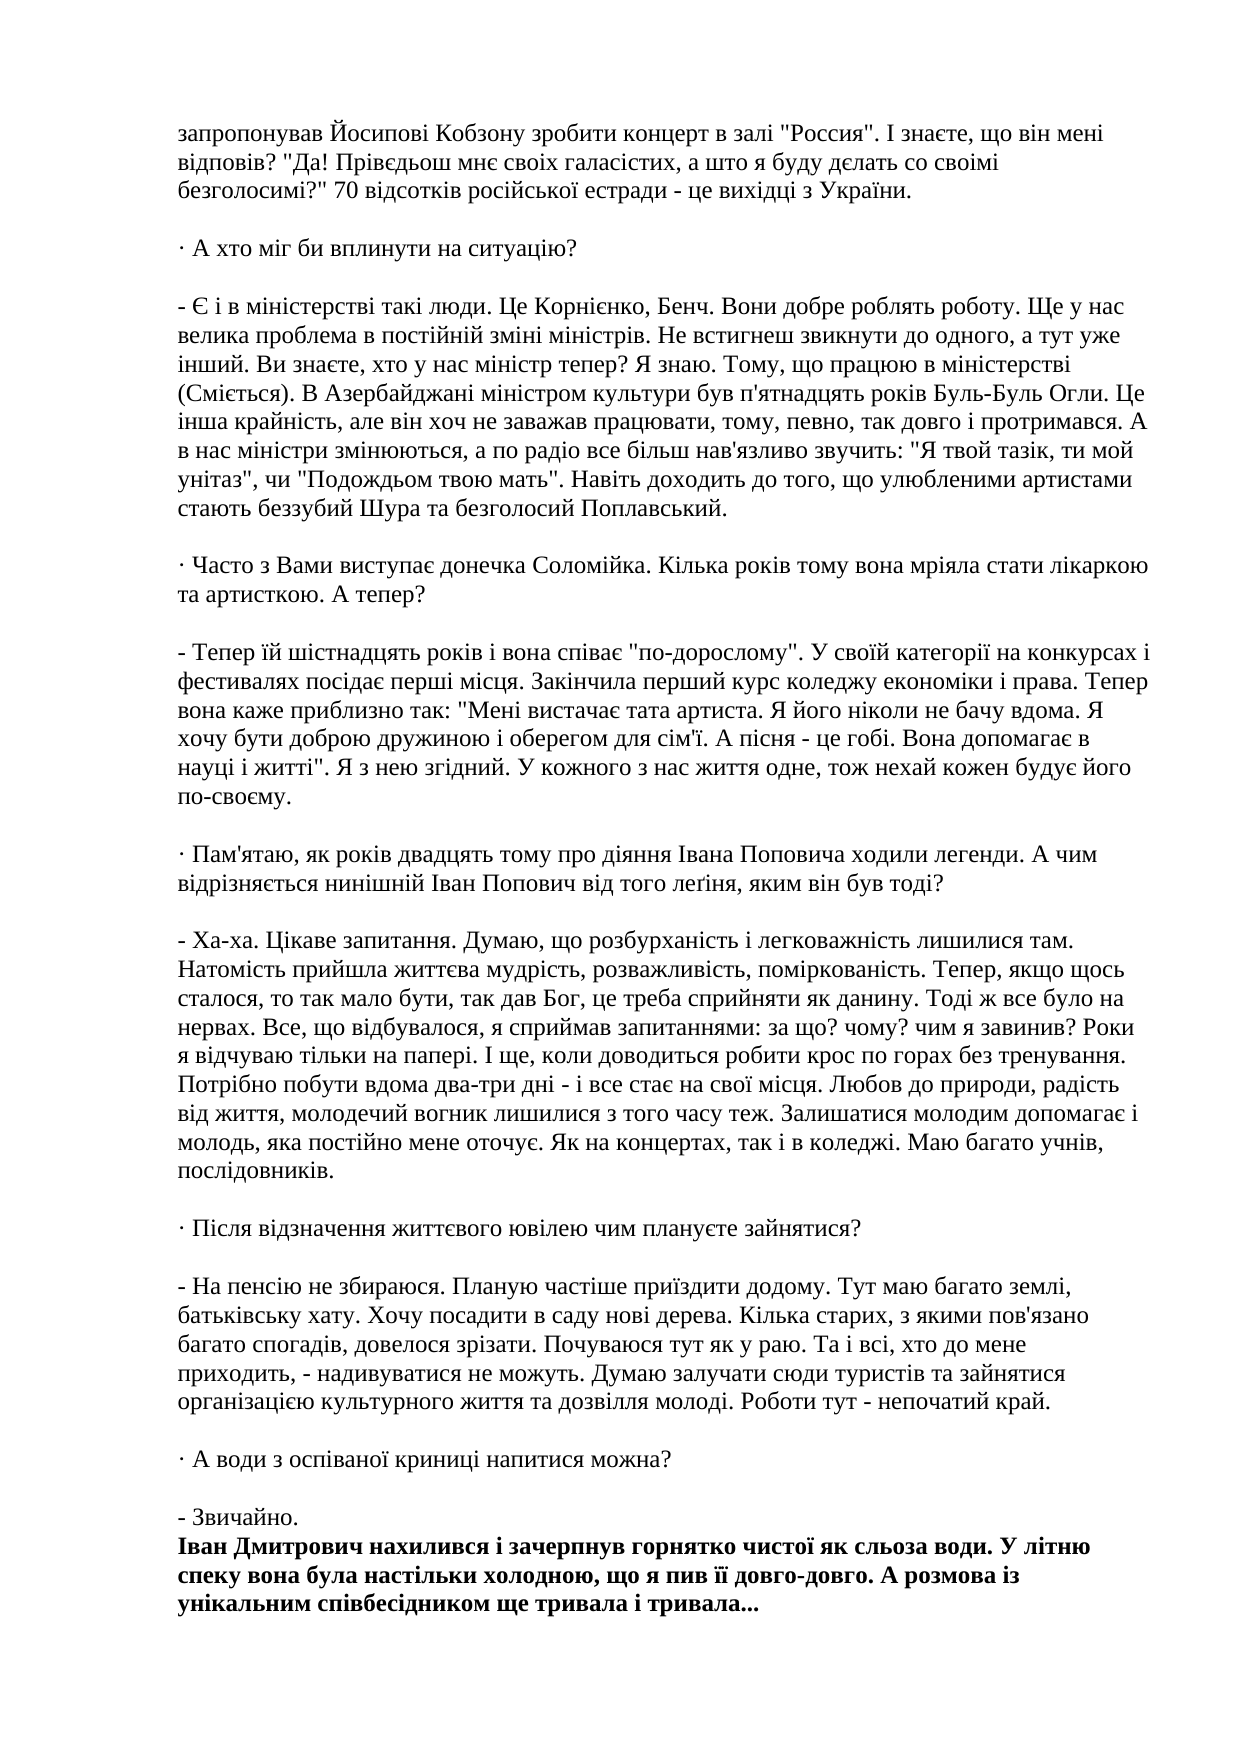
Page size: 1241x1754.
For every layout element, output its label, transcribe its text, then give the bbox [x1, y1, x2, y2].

text - На пенсію не збираюся. Планую частіше приїздити додому. Тут маю багато землі, батьківську хату. Хочу посадити в саду нові дерева. Кілька старих, з якими пов'язано багато спогадів, довелося зрізати. Почуваюся тут як у раю. Та і всі, хто до мене приходить, - надивуватися не можуть. Думаю залучати сюди туристів та зайнятися організацією культурного життя та дозвілля молоді. Роботи тут - непочатий край. [177, 1271, 1152, 1415]
text · Часто з Вами виступає донечка Соломійка. Кілька років тому вона мріяла стати лікаркою та артисткою. А тепер? [177, 551, 1152, 608]
text - Ха-ха. Цікаве запитання. Думаю, що розбурханість і легковажність лишилися там. Натомість прийшла життєва мудрість, розважливість, поміркованість. Тепер, якщо щось сталося, то так мало бути, так дав Бог, це треба сприйняти як данину. Тоді ж все було на нервах. Все, що відбувалося, я сприймав запитаннями: за що? чому? чим я завинив? Роки я відчуваю тільки на папері. І ще, коли доводиться робити крос по горах без тренування. Потрібно побути вдома два-три дні - і все стає на свої місця. Любов до природи, радість від життя, молодечий вогник лишилися з того часу теж. Залишатися молодим допомагає і молодь, яка постійно мене оточує. Як на концертах, так і в коледжі. Маю багато учнів, послідовників. [177, 926, 1152, 1184]
text - Є і в міністерстві такі люди. Це Корнієнко, Бенч. Вони добре роблять роботу. Ще у нас велика проблема в постійній зміні міністрів. Не встигнеш звикнути до одного, а тут уже інший. Ви знаєте, хто у нас міністр тепер? Я знаю. Тому, що працюю в міністерстві (Сміється). В Азербайджані міністром культури був п'ятнадцять років Буль-Буль Огли. Це інша крайність, але він хоч не заважав працювати, тому, певно, так довго і протримався. А в нас міністри змінюються, а по радіо все більш нав'язливо звучить: "Я твой тазік, ти мой унітаз", чи "Подождьом твою мать". Навіть доходить до того, що улюбленими артистами стають беззубий Шура та безголосий Поплавський. [177, 291, 1152, 521]
text · А хто міг би вплинути на ситуацію? [177, 233, 1152, 262]
text - Тепер їй шістнадцять років і вона співає "по-дорослому". У своїй категорії на конкурсах і фестивалях посідає перші місця. Закінчила перший курс коледжу економіки і права. Тепер вона каже приблизно так: "Мені вистачає тата артиста. Я його ніколи не бачу вдома. Я хочу бути доброю дружиною і оберегом для сім'ї. А пісня - це гобі. Вона допомагає в науці і житті". Я з нею згідний. У кожного з нас життя одне, тож нехай кожен будує його по-своєму. [177, 637, 1152, 810]
text - Звичайно. Іван Дмитрович нахилився і зачерпнув горнятко чистої як сльоза води. У літню спеку вона була настільки холодною, що я пив її довго-довго. А розмова із унікальним співбесідником ще тривала і тривала... [177, 1502, 1152, 1617]
text · Після відзначення життєвого ювілею чим плануєте зайнятися? [177, 1213, 1152, 1242]
text · Пам'ятаю, як років двадцять тому про діяння Івана Поповича ходили легенди. А чим відрізняється нинішній Іван Попович від того леґіня, яким він був тоді? [177, 839, 1152, 896]
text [177, 118, 1152, 204]
text · А води з оспіваної криниці напитися можна? [177, 1444, 1152, 1473]
